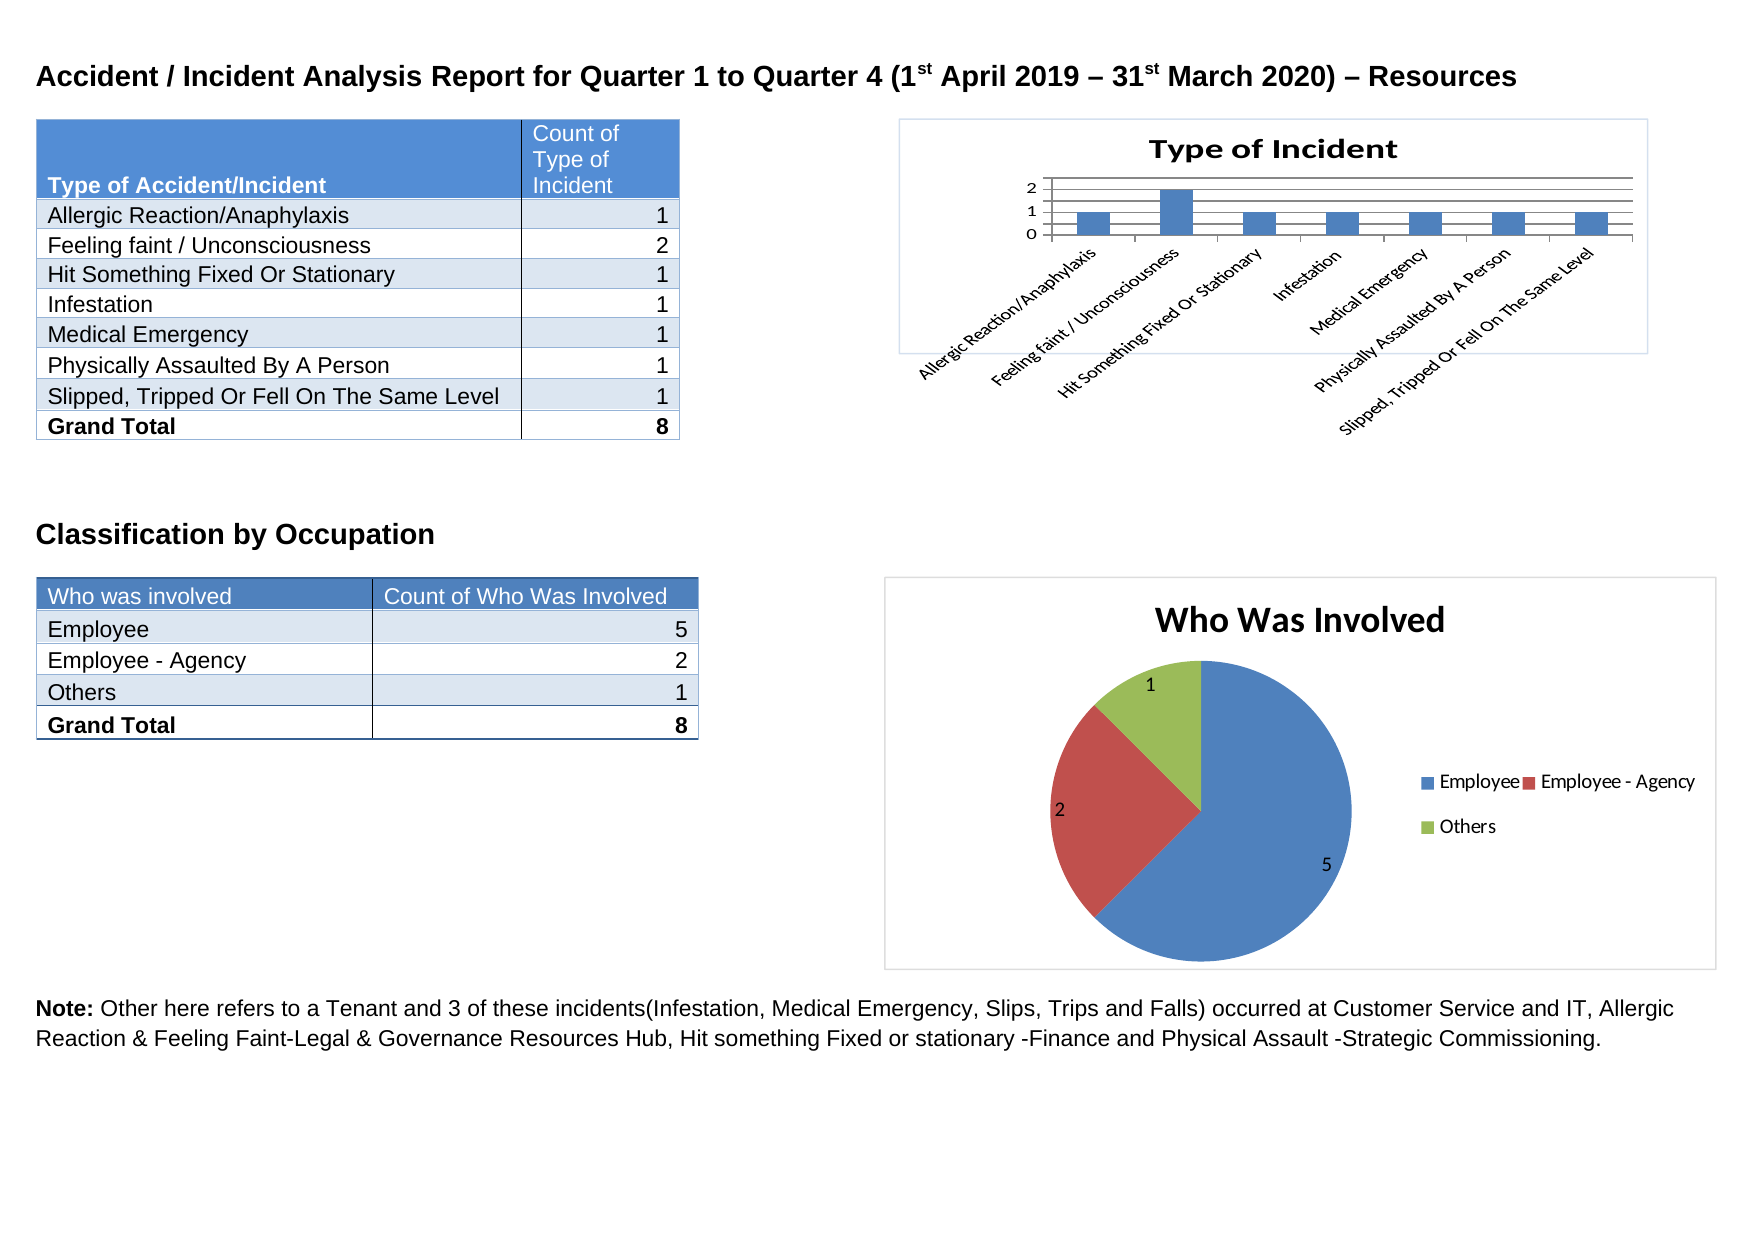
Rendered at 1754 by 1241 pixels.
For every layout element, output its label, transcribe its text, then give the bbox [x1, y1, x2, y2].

text Classification by Occupation [35, 517, 1718, 551]
table_header [887, 119, 1750, 463]
text Note: Other here refers to a Tenant and 3 of these incidents(Infestation, Medical Emergency, Slips, Trips and Falls) occurred at Customer Service and IT, Allergic Reaction & Feeling Faint-Legal & Governance Resources Hub, Hit something Fixed or stationary -Finance and Physical Assault -Strategic Commissioning. [35, 995, 1718, 1052]
table_header [24, 119, 887, 463]
text Accident / Incident Analysis Report for Quarter 1 to Quarter 4 (1st April 2019 – 31st March 2020) – Resources [35, 59, 1718, 93]
table_header [873, 577, 1730, 995]
table_header [24, 577, 873, 995]
